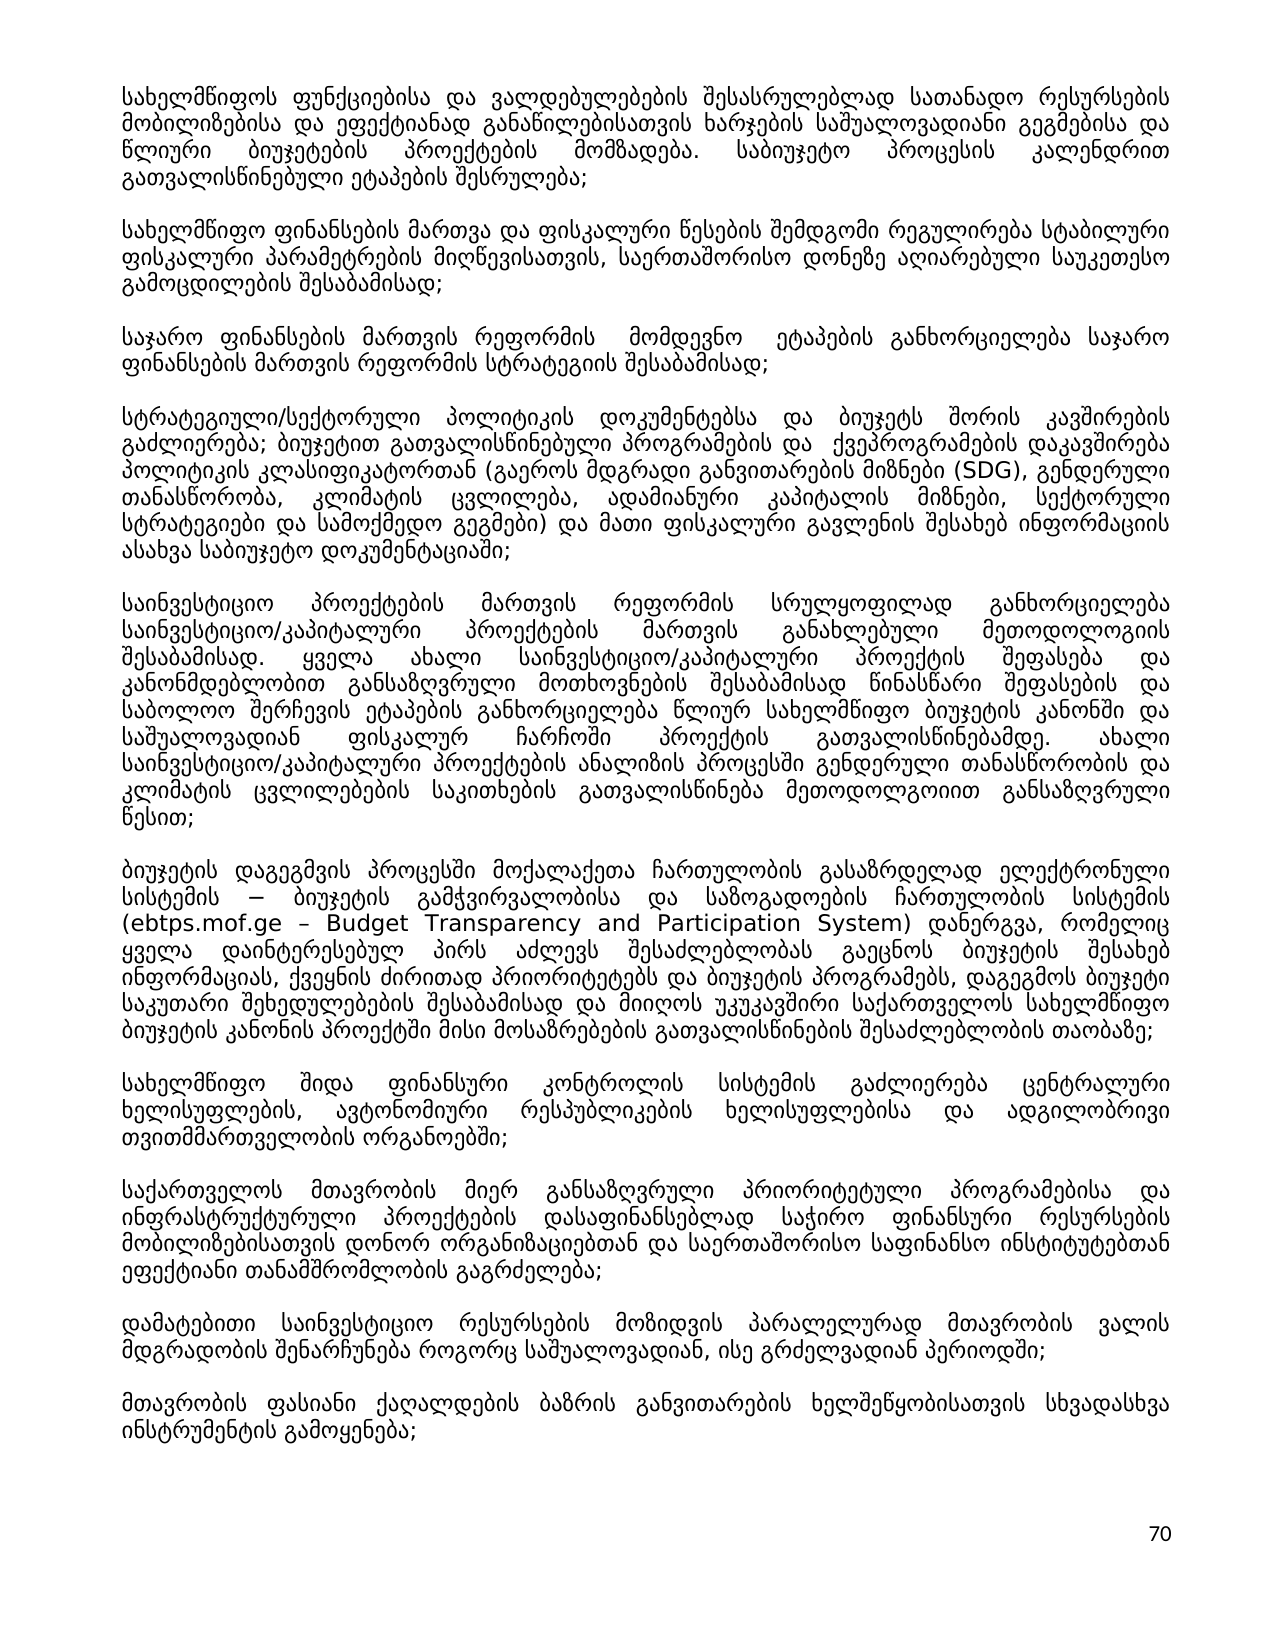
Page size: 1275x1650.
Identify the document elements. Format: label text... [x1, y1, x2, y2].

text სახელმწიფოს ფუნქციებისა და ვალდებულებების შესასრულებლად სათანადო რესურსების მობილიზებისა და ეფექტიანად განაწილებისათვის ხარჯების საშუალოვადიანი გეგმებისა და წლიური ბიუჯეტების პროექტების მომზადება. საბიუჯეტო პროცესის კალენდრით გათვალისწინებული ეტაპების შესრულება; [121, 57, 1171, 190]
text ბიუჯეტის დაგეგმვის პროცესში მოქალაქეთა ჩართულობის გასაზრდელად ელექტრონული სისტემის − ბიუჯეტის გამჭვირვალობისა და საზოგადოების ჩართულობის სისტემის (ebtps.mof.ge – Budget Transparency and Participation System) დანერგვა, რომელიც ყველა დაინტერესებულ პირს აძლევს შესაძლებლობას გაეცნოს ბიუჯეტის შესახებ ინფორმაციას, ქვეყნის ძირითად პრიორიტეტებს და ბიუჯეტის პროგრამებს, დაგეგმოს ბიუჯეტი საკუთარი შეხედულებების შესაბამისად და მიიღოს უკუკავშირი საქართველოს სახელმწიფო ბიუჯეტის კანონის პროექტში მისი მოსაზრებების გათვალისწინების შესაძლებლობის თაობაზე; [121, 830, 1171, 1044]
text სახელმწიფო შიდა ფინანსური კონტროლის სისტემის გაძლიერება ცენტრალური ხელისუფლების, ავტონომიური რესპუბლიკების ხელისუფლებისა და ადგილობრივი თვითმმართველობის ორგანოებში; საქართველოს მთავრობის მიერ განსაზღვრული პრიორიტეტული პროგრამებისა და ინფრასტრუქტურული პროექტების დასაფინანსებლად საჭირო ფინანსური რესურსების მობილიზებისათვის დონორ ორგანიზაციებთან და საერთაშორისო საფინანსო ინსტიტუტებთან ეფექტიანი თანამშრომლობის გაგრძელება; [121, 1044, 1171, 1284]
text სტრატეგიული/სექტორული პოლიტიკის დოკუმენტებსა და ბიუჯეტს შორის კავშირების გაძლიერება; ბიუჯეტით გათვალისწინებული პროგრამების და ქვეპროგრამების დაკავშირება პოლიტიკის კლასიფიკატორთან (გაეროს მდგრადი განვითარების მიზნები (SDG), გენდერული თანასწორობა, კლიმატის ცვლილება, ადამიანური კაპიტალის მიზნები, სექტორული სტრატეგიები და სამოქმედო გეგმები) და მათი ფისკალური გავლენის შესახებ ინფორმაციის ასახვა საბიუჯეტო დოკუმენტაციაში; საინვესტიციო პროექტების მართვის რეფორმის სრულყოფილად განხორციელება საინვესტიციო/კაპიტალური პროექტების მართვის განახლებული მეთოდოლოგიის შესაბამისად. ყველა ახალი საინვესტიციო/კაპიტალური პროექტის შეფასება და კანონმდებლობით განსაზღვრული მოთხოვნების შესაბამისად წინასწარი შეფასების და საბოლოო შერჩევის ეტაპების განხორციელება წლიურ სახელმწიფო ბიუჯეტის კანონში და საშუალოვადიან ფისკალურ ჩარჩოში პროექტის გათვალისწინებამდე. ახალი საინვესტიციო/კაპიტალური პროექტების ანალიზის პროცესში გენდერული თანასწორობის და კლიმატის ცვლილებების საკითხების გათვალისწინება მეთოდოლგოიით განსაზღვრული წესით; [121, 377, 1171, 830]
text მთავრობის ფასიანი ქაღალდების ბაზრის განვითარების ხელშეწყობისათვის სხვადასხვა ინსტრუმენტის გამოყენება; [121, 1364, 1171, 1444]
text დამატებითი საინვესტიციო რესურსების მოზიდვის პარალელურად მთავრობის ვალის მდგრადობის შენარჩუნება როგორც საშუალოვადიან, ისე გრძელვადიან პერიოდში; [121, 1284, 1171, 1364]
text საჯარო ფინანსების მართვის რეფორმის მომდევნო ეტაპების განხორციელება საჯარო ფინანსების მართვის რეფორმის სტრატეგიის შესაბამისად; [121, 297, 1171, 377]
text სახელმწიფო ფინანსების მართვა და ფისკალური წესების შემდგომი რეგულირება სტაბილური ფისკალური პარამეტრების მიღწევისათვის, საერთაშორისო დონეზე აღიარებული საუკეთესო გამოცდილების შესაბამისად; [121, 190, 1171, 297]
